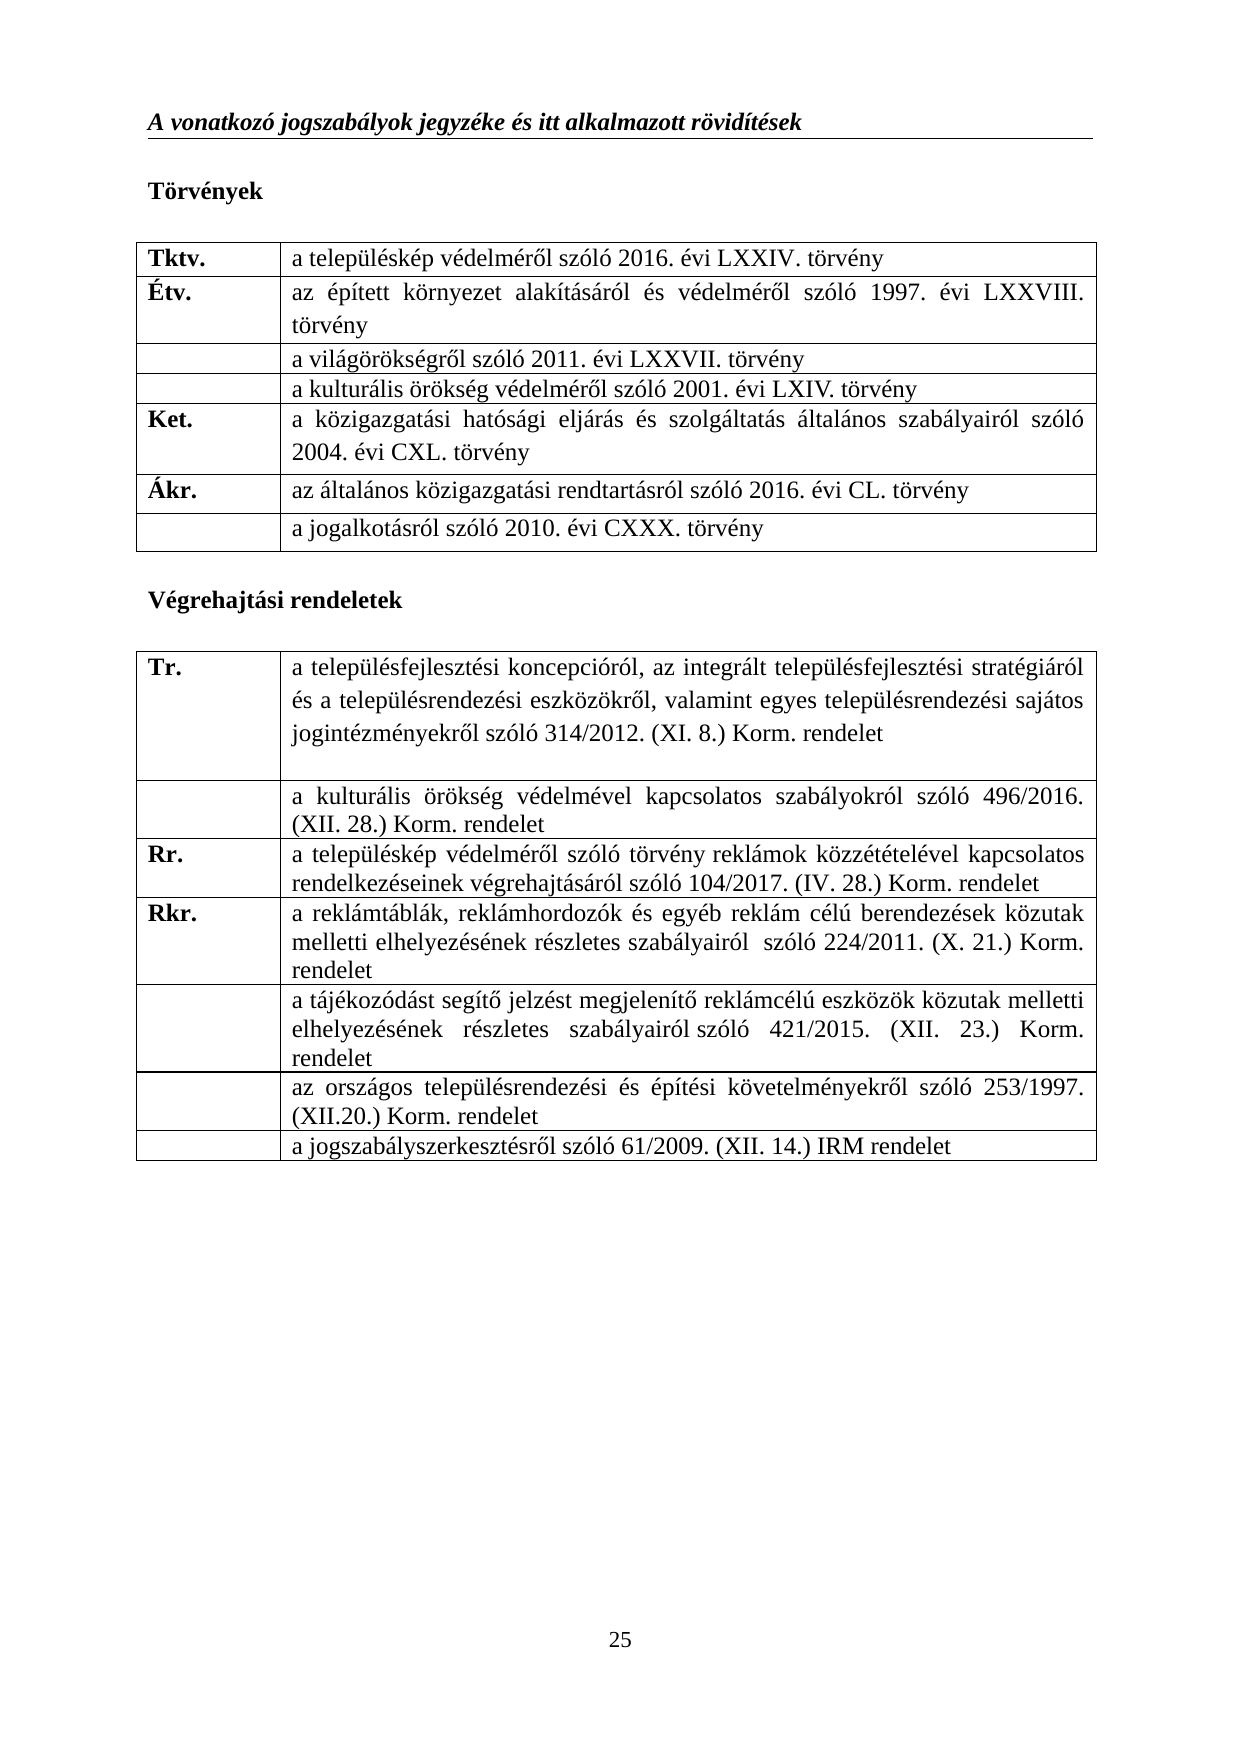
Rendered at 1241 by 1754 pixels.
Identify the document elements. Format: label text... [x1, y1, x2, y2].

table_header Tr. [137, 652, 280, 780]
table_cell az általános közigazgatási rendtartásról szóló 2016. évi CL. törvény [281, 475, 1096, 512]
table_cell Ket. [137, 404, 280, 474]
table_cell [137, 985, 280, 1071]
table_cell a reklámtáblák, reklámhordozók és egyéb reklám célú berendezések közutak melletti elhelyezésének részletes szabályairól szóló 224/2011. (X. 21.) Korm. rendelet [281, 898, 1096, 984]
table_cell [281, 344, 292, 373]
table_header Tktv. [137, 243, 280, 276]
table_cell az épített környezet alakításáról és védelméről szóló 1997. évi LXXVIII. törvény [281, 277, 1096, 343]
table_cell az országos településrendezési és építési követelményekről szóló 253/1997. (XII.20.) Korm. rendelet [281, 1073, 1096, 1130]
table_header a településfejlesztési koncepcióról, az integrált településfejlesztési stratégiáról és a településrendezési eszközökről, valamint egyes településrendezési sajátos jogintézményekről szóló 314/2012. (XI. 8.) Korm. rendelet [281, 652, 1096, 780]
table_cell Ákr. [137, 475, 280, 512]
text Törvények [148, 176, 1093, 205]
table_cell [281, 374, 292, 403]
table_cell Rr. [137, 839, 280, 897]
table_cell [137, 374, 280, 403]
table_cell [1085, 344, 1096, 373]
table_header a településkép védelméről szóló 2016. évi LXXIV. törvény [281, 243, 1096, 276]
table_cell [137, 514, 280, 551]
table_cell [137, 344, 280, 373]
table_cell [137, 1073, 280, 1130]
table_cell [137, 781, 280, 838]
text A vonatkozó jogszabályok jegyzéke és itt alkalmazott rövidítések [148, 107, 1093, 138]
table_cell a jogszabályszerkesztésről szóló 61/2009. (XII. 14.) IRM rendelet [281, 1131, 1096, 1160]
table_cell a jogalkotásról szóló 2010. évi CXXX. törvény [281, 514, 1096, 551]
table_cell [137, 1131, 280, 1160]
text Végrehajtási rendeletek [148, 585, 1093, 614]
table_cell Étv. [137, 277, 280, 343]
table_cell a településkép védelméről szóló törvény reklámok közzétételével kapcsolatos rendelkezéseinek végrehajtásáról szóló 104/2017. (IV. 28.) Korm. rendelet [281, 839, 1096, 897]
table_cell a kulturális örökség védelmével kapcsolatos szabályokról szóló 496/2016. (XII. 28.) Korm. rendelet [281, 781, 1096, 838]
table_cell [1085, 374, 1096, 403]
table_cell a tájékozódást segítő jelzést megjelenítő reklámcélú eszközök közutak melletti elhelyezésének részletes szabályairól szóló 421/2015. (XII. 23.) Korm. rendelet [281, 985, 1096, 1071]
table_cell a közigazgatási hatósági eljárás és szolgáltatás általános szabályairól szóló 2004. évi CXL. törvény [281, 404, 1096, 474]
table_cell Rkr. [137, 898, 280, 984]
